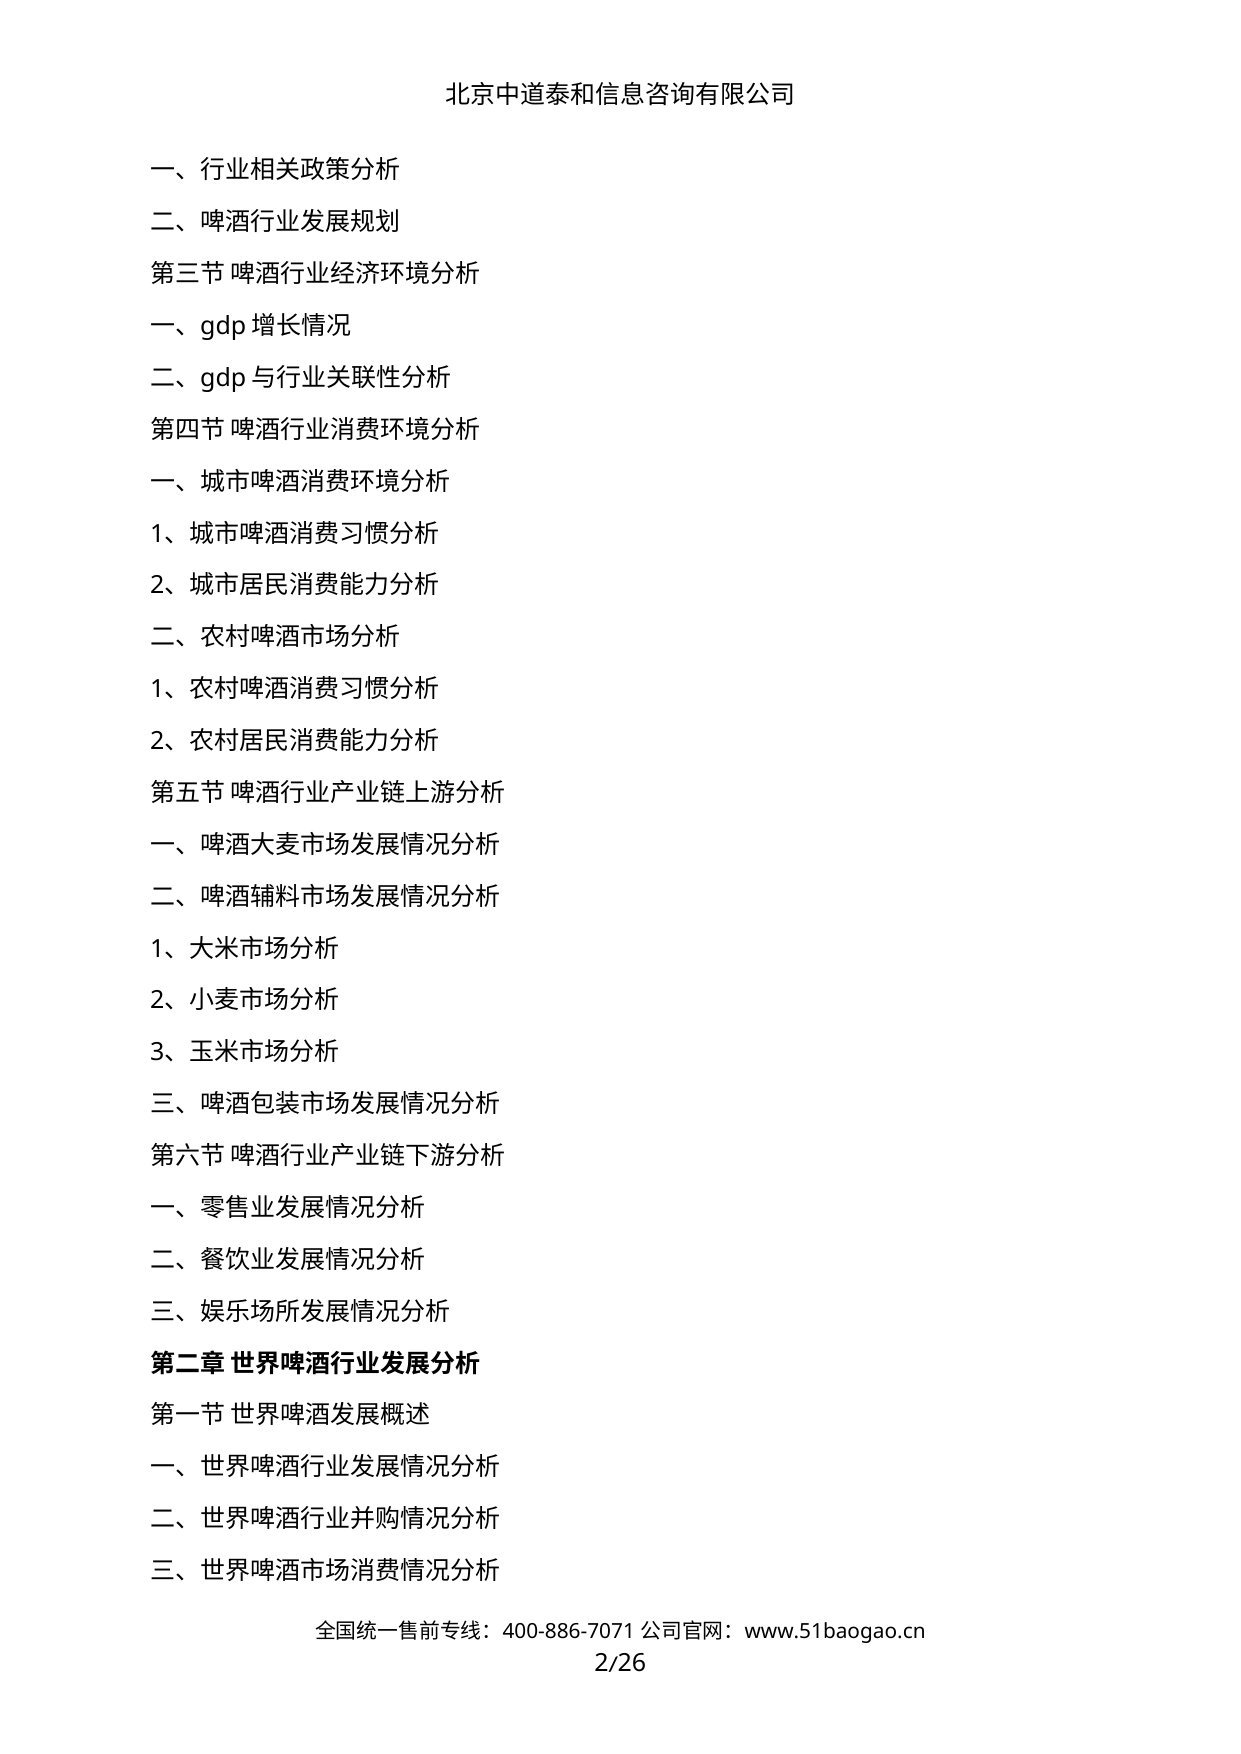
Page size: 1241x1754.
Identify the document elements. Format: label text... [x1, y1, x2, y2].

text 2、城市居民消费能力分析 [150, 565, 1090, 601]
text 一、gdp增长情况 [150, 306, 1090, 342]
text 第二章 世界啤酒行业发展分析 [150, 1343, 1090, 1379]
text 第三节 啤酒行业经济环境分析 [150, 254, 1090, 290]
text 第六节 啤酒行业产业链下游分析 [150, 1136, 1090, 1172]
text 一、零售业发展情况分析 [150, 1187, 1090, 1224]
text 三、世界啤酒市场消费情况分析 [150, 1551, 1090, 1587]
text 第四节 啤酒行业消费环境分析 [150, 409, 1090, 446]
text 第五节 啤酒行业产业链上游分析 [150, 772, 1090, 809]
text 一、行业相关政策分析 [150, 150, 1090, 186]
text 1、农村啤酒消费习惯分析 [150, 669, 1090, 705]
text 1、城市啤酒消费习惯分析 [150, 513, 1090, 549]
text 2、农村居民消费能力分析 [150, 721, 1090, 757]
text 第一节 世界啤酒发展概述 [150, 1395, 1090, 1431]
text 二、gdp与行业关联性分析 [150, 357, 1090, 394]
text 三、娱乐场所发展情况分析 [150, 1291, 1090, 1327]
text 二、餐饮业发展情况分析 [150, 1239, 1090, 1276]
text 1、大米市场分析 [150, 928, 1090, 964]
text 3、玉米市场分析 [150, 1032, 1090, 1068]
text 一、啤酒大麦市场发展情况分析 [150, 824, 1090, 861]
text 三、啤酒包装市场发展情况分析 [150, 1084, 1090, 1120]
text 二、啤酒行业发展规划 [150, 202, 1090, 238]
text 二、世界啤酒行业并购情况分析 [150, 1499, 1090, 1535]
text 一、城市啤酒消费环境分析 [150, 461, 1090, 497]
text 二、啤酒辅料市场发展情况分析 [150, 876, 1090, 912]
text 二、农村啤酒市场分析 [150, 617, 1090, 653]
text 一、世界啤酒行业发展情况分析 [150, 1447, 1090, 1483]
text 2、小麦市场分析 [150, 980, 1090, 1016]
